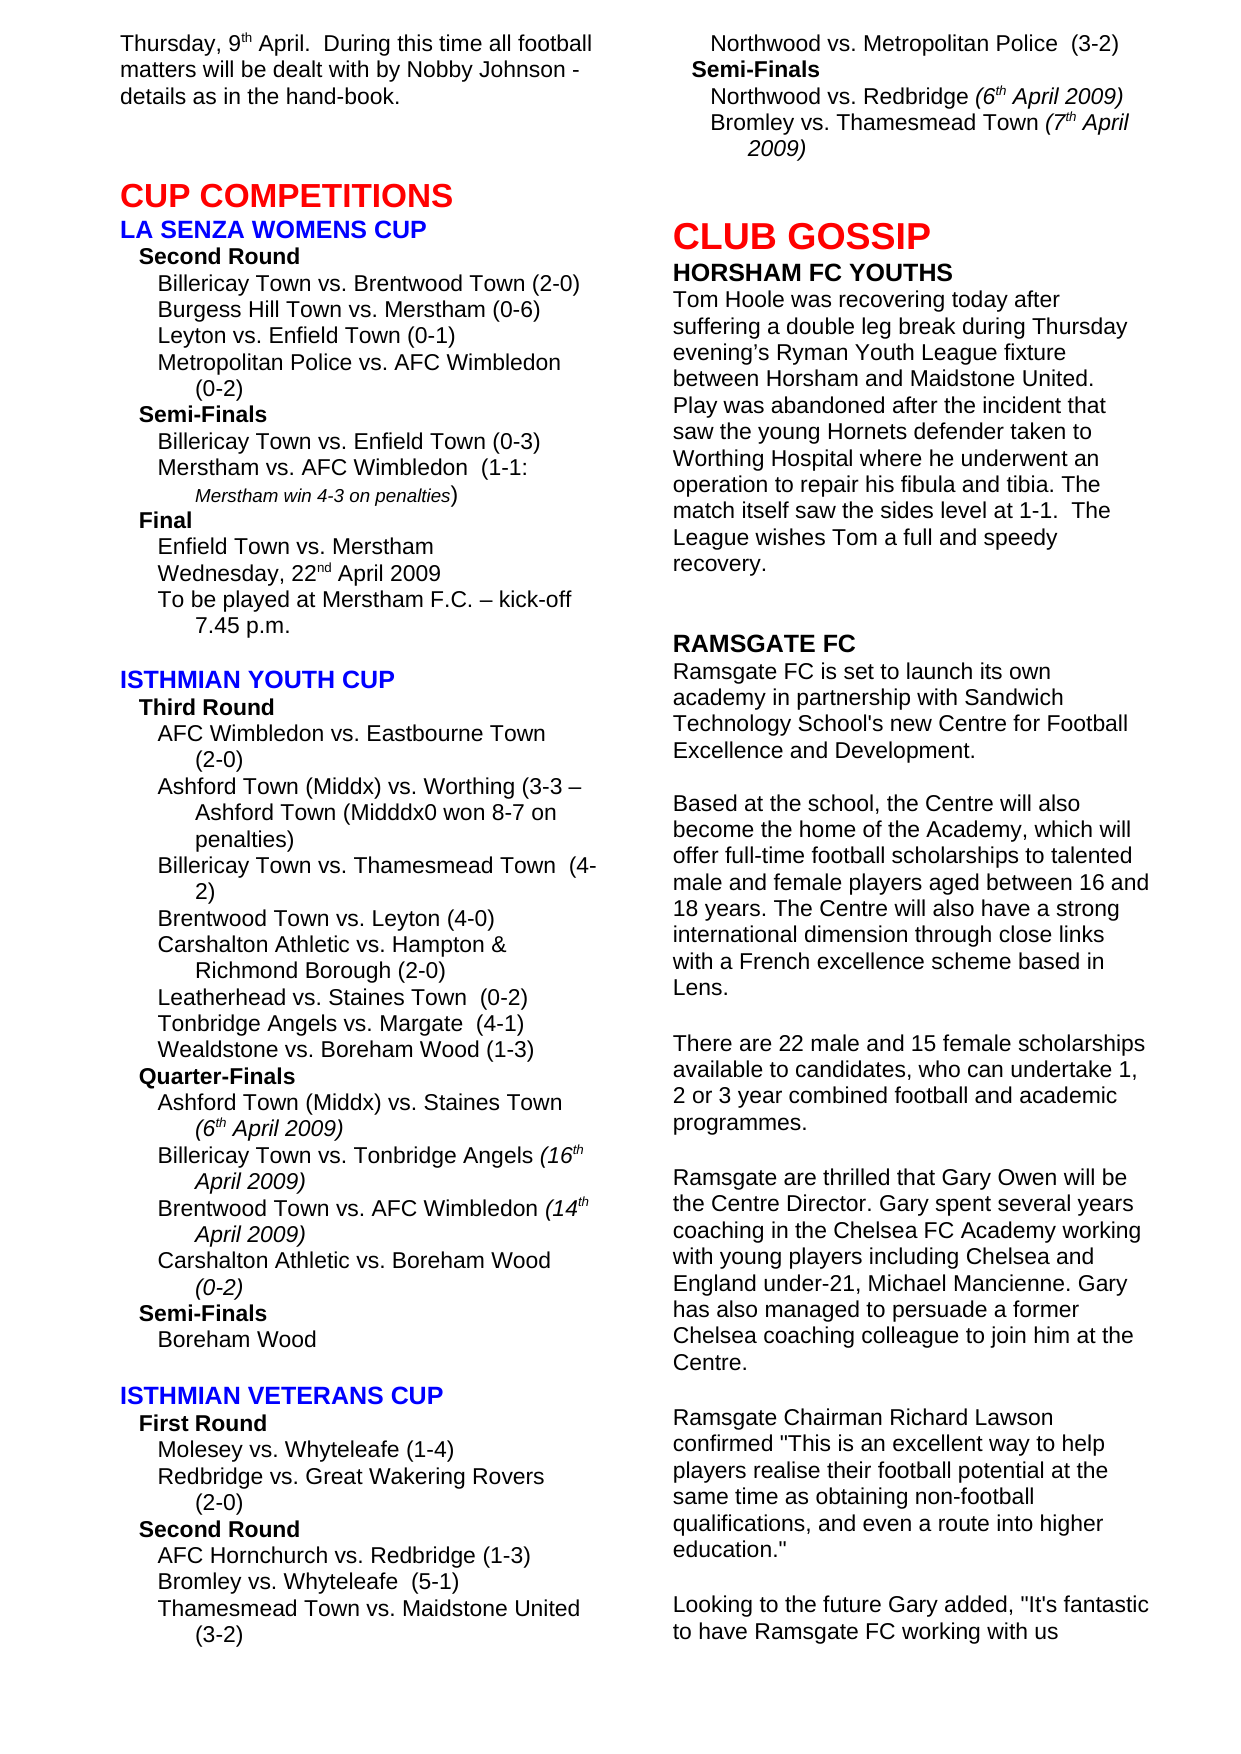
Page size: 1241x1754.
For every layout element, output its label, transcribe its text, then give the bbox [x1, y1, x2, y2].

text vs. United (3-2) [157, 1594, 598, 1647]
text Semi-Finals [139, 1300, 598, 1326]
text Tonbridge Angels vs. (4-1) [157, 1010, 598, 1036]
text Billericay Town vs. (2-0) [157, 270, 598, 296]
text Ramsgate are thrilled that Gary Owen will be the Centre Director. spent several years coaching in the Chelsea FC Academy working with young players including and under-21, Michael Mancienne. has also managed to persuade a former coaching colleague to join him at the Centre. [673, 1164, 1150, 1375]
text First Round [139, 1410, 598, 1436]
text Wednesday, 22nd April 2009 [157, 559, 598, 586]
text Billericay Town vs. (4-2) [157, 852, 598, 904]
text Leatherhead vs. (0-2) [157, 984, 598, 1010]
text Second Round [139, 1516, 598, 1542]
text Leyton vs. (0-1) [157, 322, 598, 349]
text Billericay Town vs. (0-3) [157, 428, 598, 454]
text Final [139, 507, 598, 533]
text vs. Merstham [157, 533, 598, 559]
text Billericay Town vs. Tonbridge Angels (16th April 2009) [157, 1142, 598, 1194]
text Ramsgate Chairman Richard Lawson confirmed "This is an excellent way to help players realise their football potential at the same time as obtaining non-football qualifications, and even a route into higher education." [673, 1404, 1150, 1562]
text CLUB GOSSIP [673, 214, 1141, 258]
text Northwood vs. Redbridge (6th April 2009) [710, 83, 1150, 109]
text Bromley vs. Whyteleafe (5-1) [157, 1568, 598, 1594]
text Semi-Finals [139, 401, 598, 428]
text Merstham vs. AFC Wimbledon (1-1: Merstham win 4-3 on penalties) [157, 454, 598, 507]
text Northwood vs. Metropolitan Police (3-2) [710, 30, 1150, 56]
text Second Round [139, 243, 598, 270]
text There are 22 male and 15 female scholarships available to candidates, who can undertake 1, 2 or 3 year combined football and academic programmes. [673, 1029, 1150, 1135]
text Bromley vs. (7th April 2009) [710, 109, 1150, 162]
text Redbridge vs. Great Wakering Rovers (2-0) [157, 1463, 598, 1516]
text vs. Merstham (0-6) [157, 296, 598, 322]
text Tom Hoole was recovering today after suffering a double leg break during Thursday evening’s Ryman Youth League fixture between Horsham and Maidstone United. Play was abandoned after the incident that saw the young Hornets defender taken to where he underwent an operation to repair his fibula and tibia. The match itself saw the sides level at 1-1. The League wishes Tom a full and speedy recovery. [673, 286, 1150, 576]
text Quarter-Finals [139, 1063, 598, 1089]
text Third Round [139, 694, 598, 720]
text vs. Leyton (4-0) [157, 904, 598, 931]
text To be played at Merstham F.C. – kick-off 7.45 p.m. [157, 586, 598, 639]
text Metropolitan Police vs. AFC (0-2) [157, 349, 598, 401]
text HORSHAM FC YOUTHS [673, 258, 1141, 286]
text Ramsgate FC is set to launch its own academy in partnership with 's new Centre for Football Excellence and Development. [673, 658, 1150, 763]
text Boreham Wood [157, 1326, 589, 1353]
text vs. AFC (14th April 2009) [157, 1194, 598, 1247]
text ISTHMIAN VETERANS CUP [120, 1381, 589, 1410]
text (Middx) vs. Worthing (3-3 – (Midddx0 won 8-7 on penalties) [157, 773, 598, 852]
text ISTHMIAN YOUTH CUP [120, 665, 589, 694]
text LA SENZA WOMENS CUP [120, 214, 589, 243]
text Semi-Finals [691, 56, 1150, 83]
text AFC Hornchurch vs. Redbridge (1-3) [157, 1542, 598, 1568]
text Molesey vs. Whyteleafe (1-4) [157, 1436, 598, 1463]
text AFC Wimbledon vs. (2-0) [157, 720, 598, 773]
text Carshalton Athletic vs. Boreham Wood (0-2) [157, 1247, 598, 1300]
text RAMSGATE FC [673, 629, 1141, 658]
text Carshalton Athletic vs. & Borough (2-0) [157, 931, 598, 984]
text CUP COMPETITIONS [120, 176, 589, 214]
text Based at the school, the Centre will also become the home of the Academy, which will offer full-time football scholarships to talented male and female players aged between 16 and 18 years. The Centre will also have a strong international dimension through close links with a French excellence scheme based in Lens. [673, 789, 1150, 1000]
text Wealdstone vs. Boreham Wood (1-3) [157, 1036, 598, 1063]
text (Middx) vs. (6th April 2009) [157, 1089, 598, 1142]
